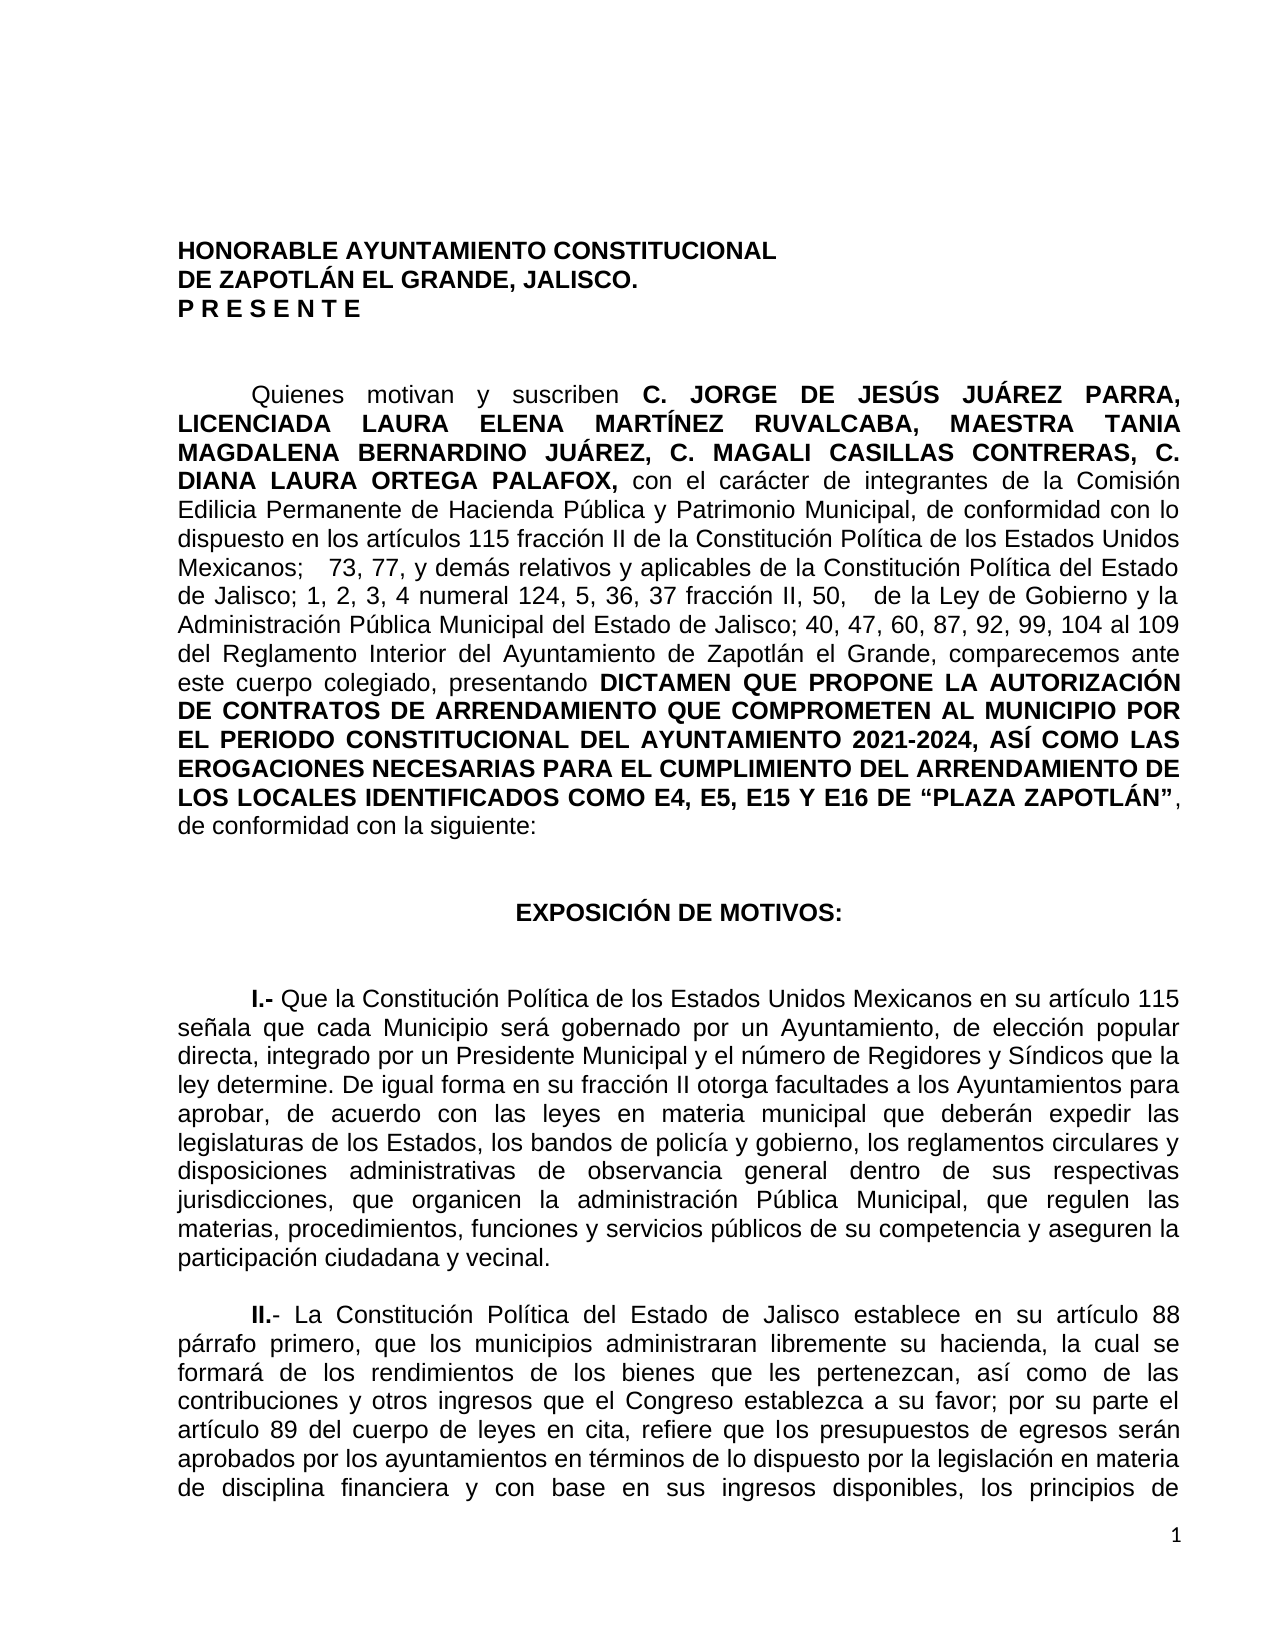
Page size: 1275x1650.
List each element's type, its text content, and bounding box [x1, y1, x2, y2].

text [177, 1300, 1181, 1501]
text Quienes motivan y suscriben C. JORGE DE JESÚS JUÁREZ PARRA, LICENCIADA LAURA ELENA MARTÍNEZ RUVALCABA, MAESTRA TANIA MAGDALENA BERNARDINO JUÁREZ, C. MAGALI CASILLAS CONTRERAS, C. DIANA LAURA ORTEGA PALAFOX, con el carácter de integrantes de la Comisión Edilicia Permanente de Hacienda Pública y Patrimonio Municipal, de conformidad con lo dispuesto en los artículos 115 fracción II de la Constitución Política de los Estados Unidos Mexicanos; 73, 77, y demás relativos y aplicables de la Constitución Política del Estado de Jalisco; 1, 2, 3, 4 numeral 124, 5, 36, 37 fracción II, 50, de la Ley de Gobierno y la Administración Pública Municipal del Estado de Jalisco; 40, 47, 60, 87, 92, 99, 104 al 109 del Reglamento Interior del Ayuntamiento de Zapotlán el Grande, comparecemos ante este cuerpo colegiado, presentando DICTAMEN QUE PROPONE LA AUTORIZACIÓN DE CONTRATOS DE ARRENDAMIENTO QUE COMPROMETEN AL MUNICIPIO POR EL PERIODO CONSTITUCIONAL DEL AYUNTAMIENTO 2021-2024, ASÍ COMO LAS EROGACIONES NECESARIAS PARA EL CUMPLIMIENTO DEL ARRENDAMIENTO DE LOS LOCALES IDENTIFICADOS COMO E4, E5, E15 Y E16 DE “PLAZA ZAPOTLÁN”, de conformidad con la siguiente: [177, 380, 1181, 840]
text EXPOSICIÓN DE MOTIVOS: [177, 897, 1181, 926]
text I.- Que la Constitución Política de los Estados Unidos Mexicanos en su artículo 115 señala que cada Municipio será gobernado por un Ayuntamiento, de elección popular directa, integrado por un Presidente Municipal y el número de Regidores y Síndicos que la ley determine. De igual forma en su fracción II otorga facultades a los Ayuntamientos para aprobar, de acuerdo con las leyes en materia municipal que deberán expedir las legislaturas de los Estados, los bandos de policía y gobierno, los reglamentos circulares y disposiciones administrativas de observancia general dentro de sus respectivas jurisdicciones, que organicen la administración Pública Municipal, que regulen las materias, procedimientos, funciones y servicios públicos de su competencia y aseguren la participación ciudadana y vecinal. [177, 984, 1181, 1271]
text HONORABLE AYUNTAMIENTO CONSTITUCIONAL [177, 236, 1181, 265]
text DE ZAPOTLÁN EL GRANDE, JALISCO. [177, 265, 1181, 294]
text P R E S E N T E [177, 294, 1181, 322]
